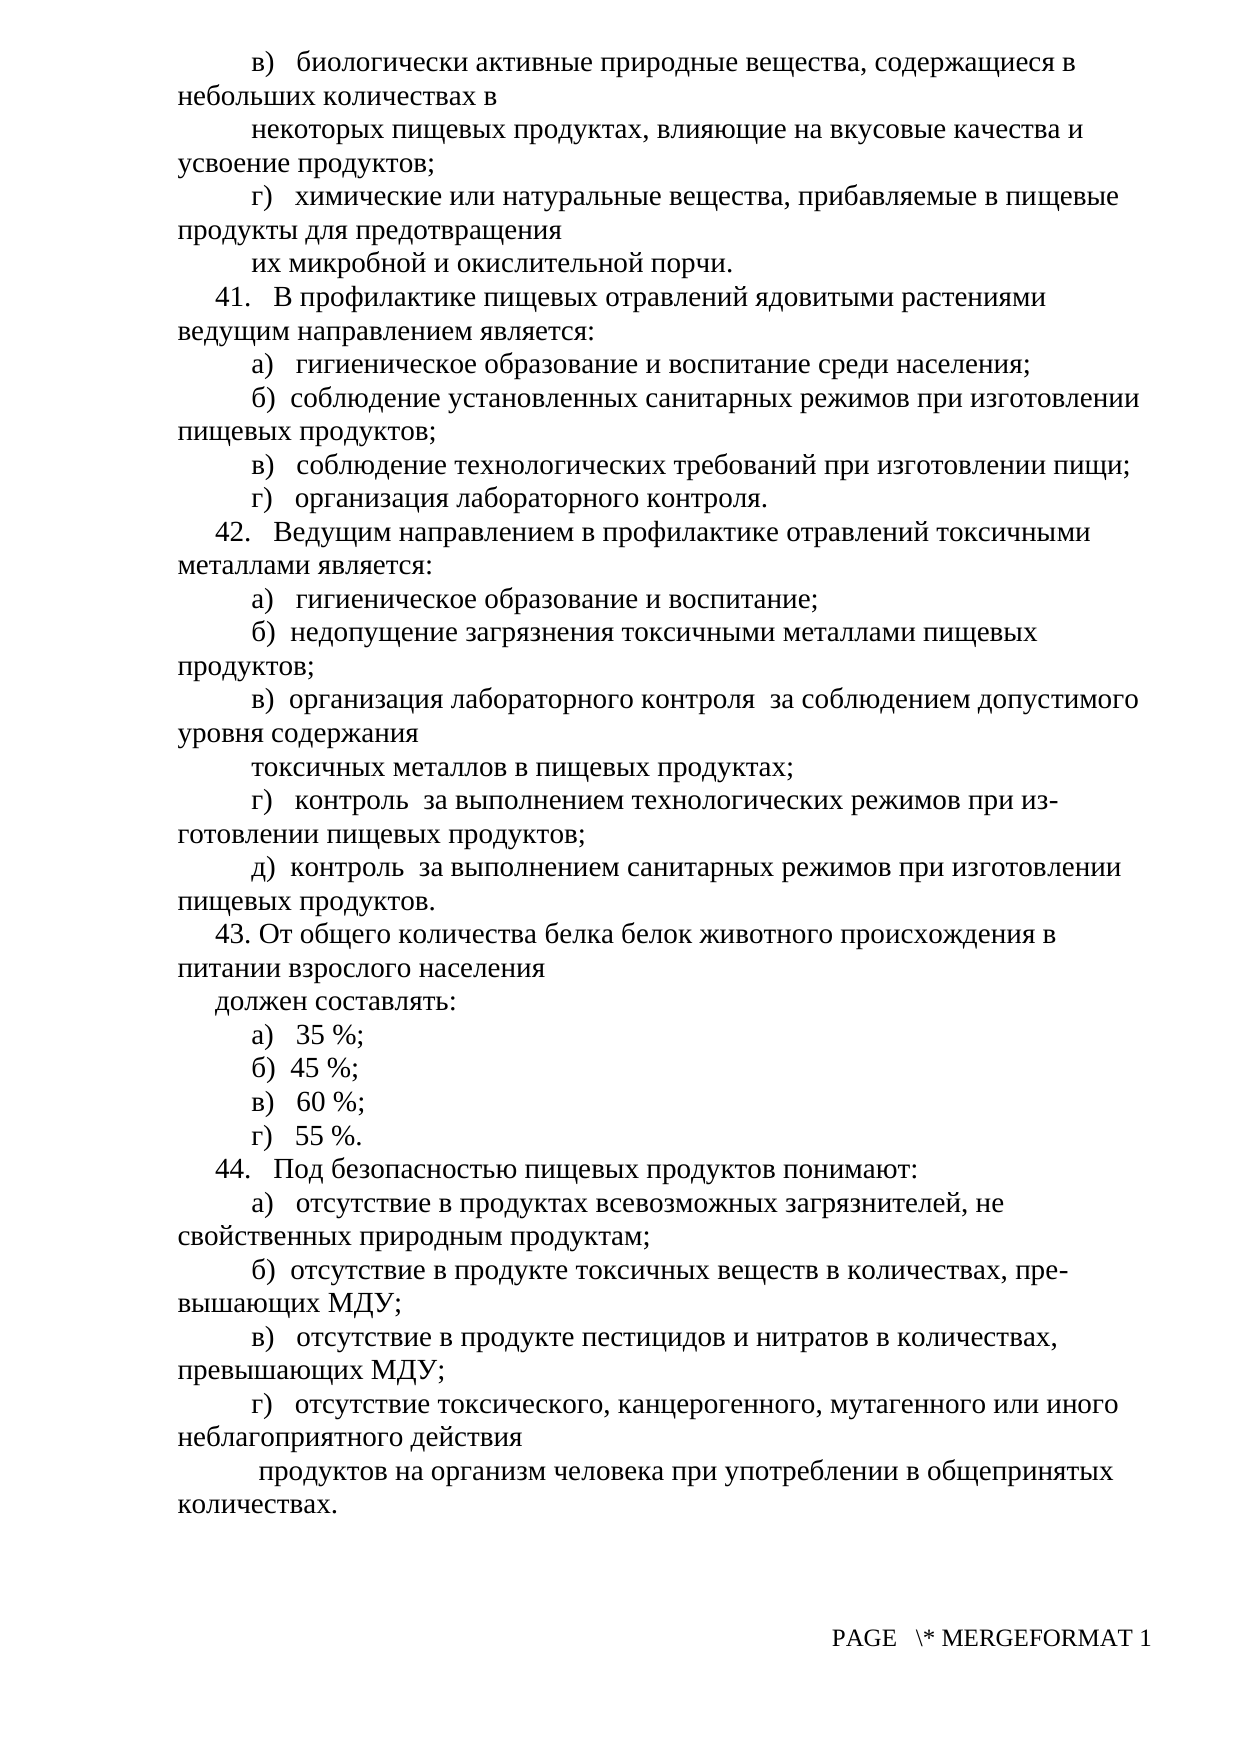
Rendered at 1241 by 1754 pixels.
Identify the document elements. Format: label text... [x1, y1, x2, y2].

text 42. Ведущим направлением в профилактике отравлений токсичными металлами является: [177, 514, 1152, 581]
text г) химические или натуральные вещества, прибавляемые в пищевые продукты для предотвращения [177, 178, 1152, 246]
text б) 45 %; [177, 1051, 1152, 1084]
text токсичных металлов в пищевых продуктах; [177, 749, 1152, 782]
text б) соблюдение установленных санитарных режимов при изготовлении пищевых продуктов; [177, 380, 1152, 447]
text 43. От общего количества белка белок животного происхождения в питании взрослого населения [177, 916, 1152, 983]
text г) отсутствие токсического, канцерогенного, мутагенного или иного неблагоприятного действия [177, 1386, 1152, 1453]
text в) соблюдение технологических требований при изготовлении пищи; [177, 447, 1152, 480]
text г) 55 %. [177, 1118, 1152, 1151]
text б) недопущение загрязнения токсичными металлами пищевых продуктов; [177, 614, 1152, 682]
text д) контроль за выполнением санитарных режимов при изготовлении пищевых продуктов. [177, 849, 1152, 916]
text в) биологически активные природные вещества, содержащиеся в небольших количествах в [177, 44, 1152, 111]
text а) 35 %; [177, 1017, 1152, 1051]
text 44. Под безопасностью пищевых продуктов понимают: [177, 1151, 1152, 1185]
text а) гигиеническое образование и воспитание; [177, 581, 1152, 614]
text в) 60 %; [177, 1084, 1152, 1118]
text а) отсутствие в продуктах всевозможных загрязнителей, не свойственных природным продуктам; [177, 1185, 1152, 1252]
text их микробной и окислительной порчи. [177, 246, 1152, 279]
text в) отсутствие в продукте пестицидов и нитратов в количествах, превышающих МДУ; [177, 1319, 1152, 1386]
text б) отсутствие в продукте токсичных веществ в количествах, превышающих МДУ; [177, 1252, 1152, 1319]
text 41. В профилактике пищевых отравлений ядовитыми растениями ведущим направлением является: [177, 279, 1152, 346]
text а) гигиеническое образование и воспитание среди населения; [177, 346, 1152, 380]
text в) организация лабораторного контроля за соблюдением допустимого уровня содержания [177, 682, 1152, 749]
text должен составлять: [177, 983, 1152, 1017]
text г) контроль за выполнением технологических режимов при изготовлении пищевых продуктов; [177, 782, 1152, 849]
text г) организация лабораторного контроля. [177, 480, 1152, 514]
text некоторых пищевых продуктах, влияющие на вкусовые качества и усвоение продуктов; [177, 111, 1152, 178]
text продуктов на организм человека при употреблении в общепринятых количествах. [177, 1453, 1152, 1520]
